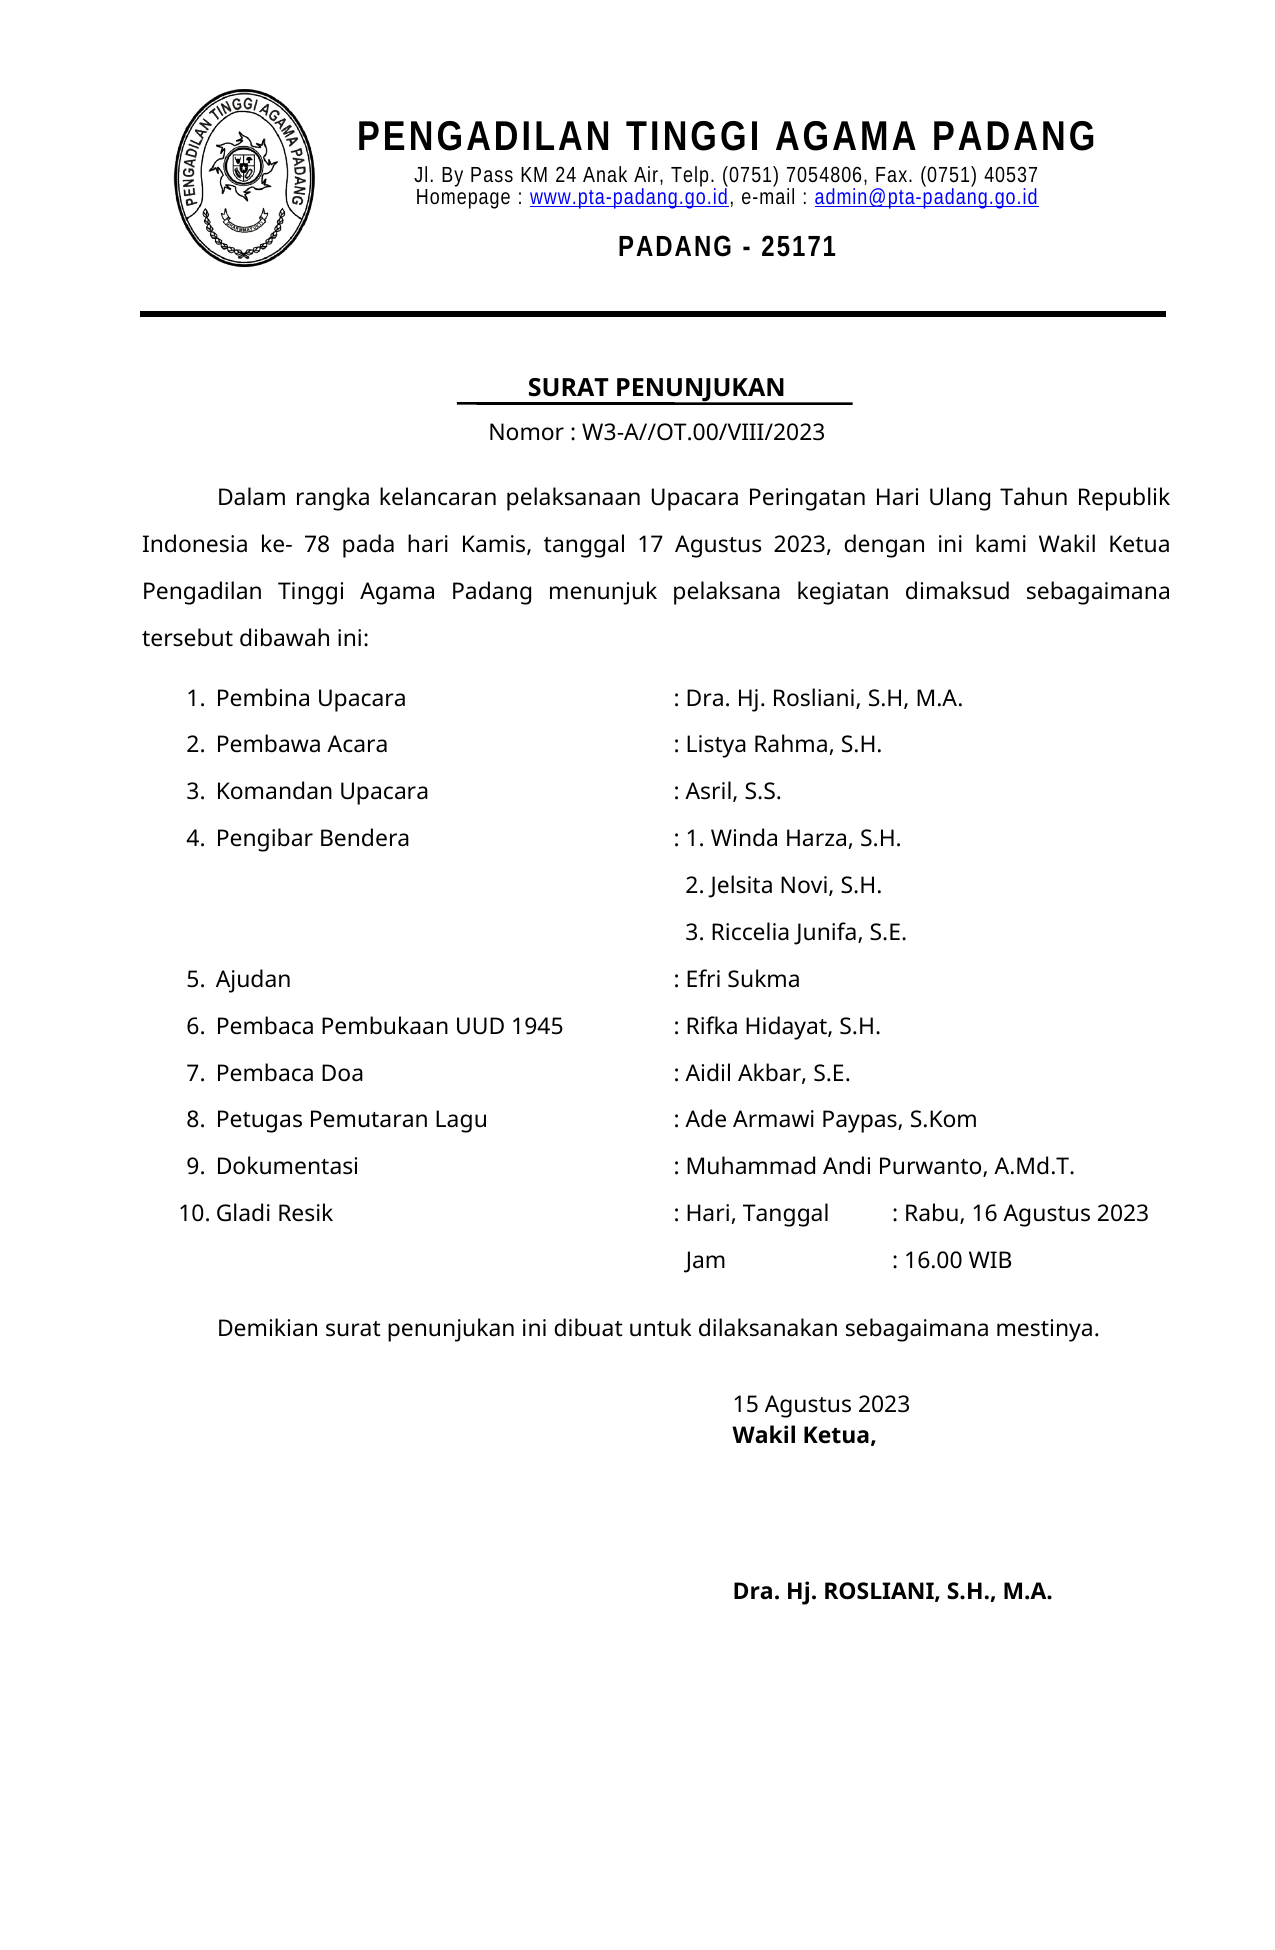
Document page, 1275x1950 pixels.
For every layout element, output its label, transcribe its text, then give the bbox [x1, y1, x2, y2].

text Wakil Ketua, [732, 1419, 1172, 1450]
list Komandan Upacara : Asril, S.S. [186, 775, 1172, 807]
text Dra. Hj. ROSLIANI, S.H., M.A. [732, 1575, 1172, 1607]
text Demikian surat penunjukan ini dibuat untuk dilaksanakan sebagaimana mestinya. [142, 1312, 1172, 1343]
list 3. Riccelia Junifa, S.E. [216, 916, 1172, 947]
list Pembina Upacara : Dra. Hj. Rosliani, S.H, M.A. [186, 682, 1172, 713]
text Dalam rangka kelancaran pelaksanaan Upacara Peringatan Hari Ulang Tahun Republik Indonesia ke- 78 pada hari Kamis, tanggal 17 Agustus 2023, dengan ini kami Wakil Ketua Pengadilan Tinggi Agama Padang menunjuk pelaksana kegiatan dimaksud sebagaimana tersebut dibawah ini: [142, 481, 1172, 653]
list Pembawa Acara : Listya Rahma, S.H. [186, 728, 1172, 760]
text Nomor : W3-A//OT.00/VIII/2023 [142, 416, 1172, 447]
text SURAT PENUNJUKAN [142, 370, 1172, 404]
list Ajudan : Efri Sukma [186, 963, 1172, 994]
list Dokumentasi : Muhammad Andi Purwanto, A.Md.T. [186, 1150, 1172, 1182]
text Jam : 16.00 WIB [291, 1244, 1172, 1275]
text 15 Agustus 2023 [732, 1388, 1172, 1419]
picture [173, 89, 316, 268]
list Gladi Resik : Hari, Tanggal : Rabu, 16 Agustus 2023 [178, 1197, 1172, 1228]
list Pengibar Bendera : 1. Winda Harza, S.H. [186, 822, 1172, 853]
list Petugas Pemutaran Lagu : Ade Armawi Paypas, S.Kom [186, 1103, 1172, 1135]
list Pembaca Pembukaan UUD 1945 : Rifka Hidayat, S.H. [186, 1010, 1172, 1041]
list Pembaca Doa : Aidil Akbar, S.E. [186, 1057, 1172, 1088]
list 2. Jelsita Novi, S.H. [216, 869, 1172, 900]
